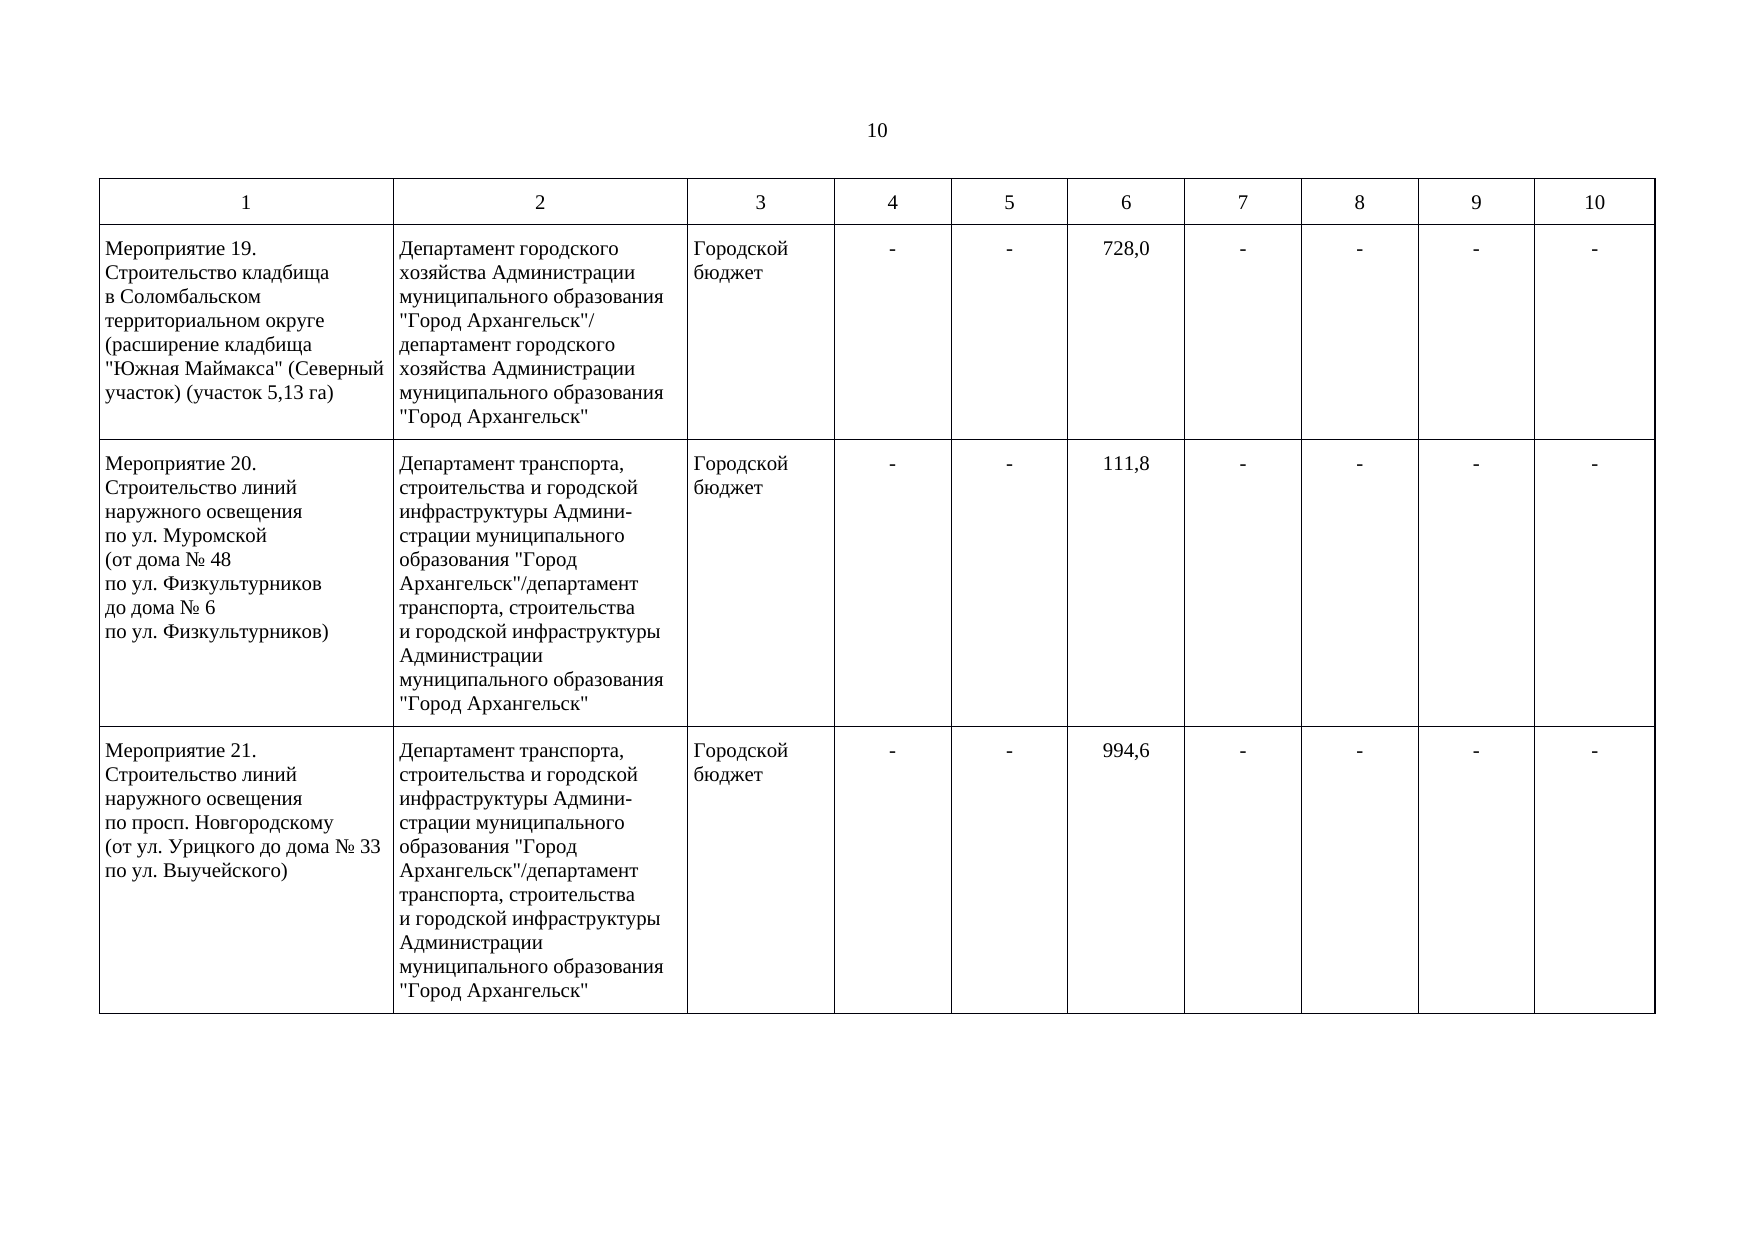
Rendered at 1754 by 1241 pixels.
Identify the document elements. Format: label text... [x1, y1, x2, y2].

table_cell Городской бюджет [688, 225, 834, 439]
table_cell - [1302, 440, 1418, 726]
table_cell Городской бюджет [688, 727, 834, 1013]
table_cell Городской бюджет [688, 440, 834, 726]
table_cell - [1419, 727, 1534, 1013]
table_cell Департамент городского хозяйства Администрации муниципального образования "Город Архангельск"/ департамент городского хозяйства Администрации муниципального образования "Город Архангельск" [394, 225, 687, 439]
table_header 1 [100, 179, 393, 224]
table_header 7 [1185, 179, 1301, 224]
table_cell - [1419, 225, 1534, 439]
table_cell - [835, 727, 951, 1013]
table_cell Департамент транспорта, строительства и городской инфраструктуры Админи-страции муниципального образования "Город Архангельск"/департамент транспорта, строительства и городской инфраструктуры Администрации муниципального образования "Город Архангельск" [394, 727, 687, 1013]
table_cell 111,8 [1068, 440, 1184, 726]
table_header 3 [688, 179, 834, 224]
table_cell - [1185, 225, 1301, 439]
text 10 [118, 118, 1636, 142]
table_cell 728,0 [1068, 225, 1184, 439]
table_cell Департамент транспорта, строительства и городской инфраструктуры Админи-страции муниципального образования "Город Архангельск"/департамент транспорта, строительства и городской инфраструктуры Администрации муниципального образования "Город Архангельск" [394, 440, 687, 726]
table_cell - [952, 225, 1067, 439]
table_cell - [952, 727, 1067, 1013]
table_header 2 [394, 179, 687, 224]
table_cell - [1419, 440, 1534, 726]
table_cell - [952, 440, 1067, 726]
table_cell - [835, 440, 951, 726]
table_header 8 [1302, 179, 1418, 224]
table_header 10 [1535, 179, 1654, 224]
table_cell - [1535, 225, 1654, 439]
table_header 9 [1419, 179, 1534, 224]
table_cell - [835, 225, 951, 439]
table_cell Мероприятие 20. Строительство линий наружного освещения по ул. Муромской (от дома № 48 по ул. Физкультурников до дома № 6 по ул. Физкультурников) [100, 440, 393, 726]
table_cell Мероприятие 21. Строительство линий наружного освещения по просп. Новгородскому (от ул. Урицкого до дома № 33 по ул. Выучейского) [100, 727, 393, 1013]
table_header 4 [835, 179, 951, 224]
table_cell - [1185, 440, 1301, 726]
table_cell - [1302, 727, 1418, 1013]
table_cell - [1185, 727, 1301, 1013]
table_header 6 [1068, 179, 1184, 224]
table_cell Мероприятие 19. Строительство кладбища в Соломбальском территориальном округе (расширение кладбища "Южная Маймакса" (Северный участок) (участок 5,13 га) [100, 225, 393, 439]
table_cell 994,6 [1068, 727, 1184, 1013]
table_cell - [1535, 440, 1654, 726]
table_cell - [1535, 727, 1654, 1013]
table_header 5 [952, 179, 1067, 224]
table_cell - [1302, 225, 1418, 439]
